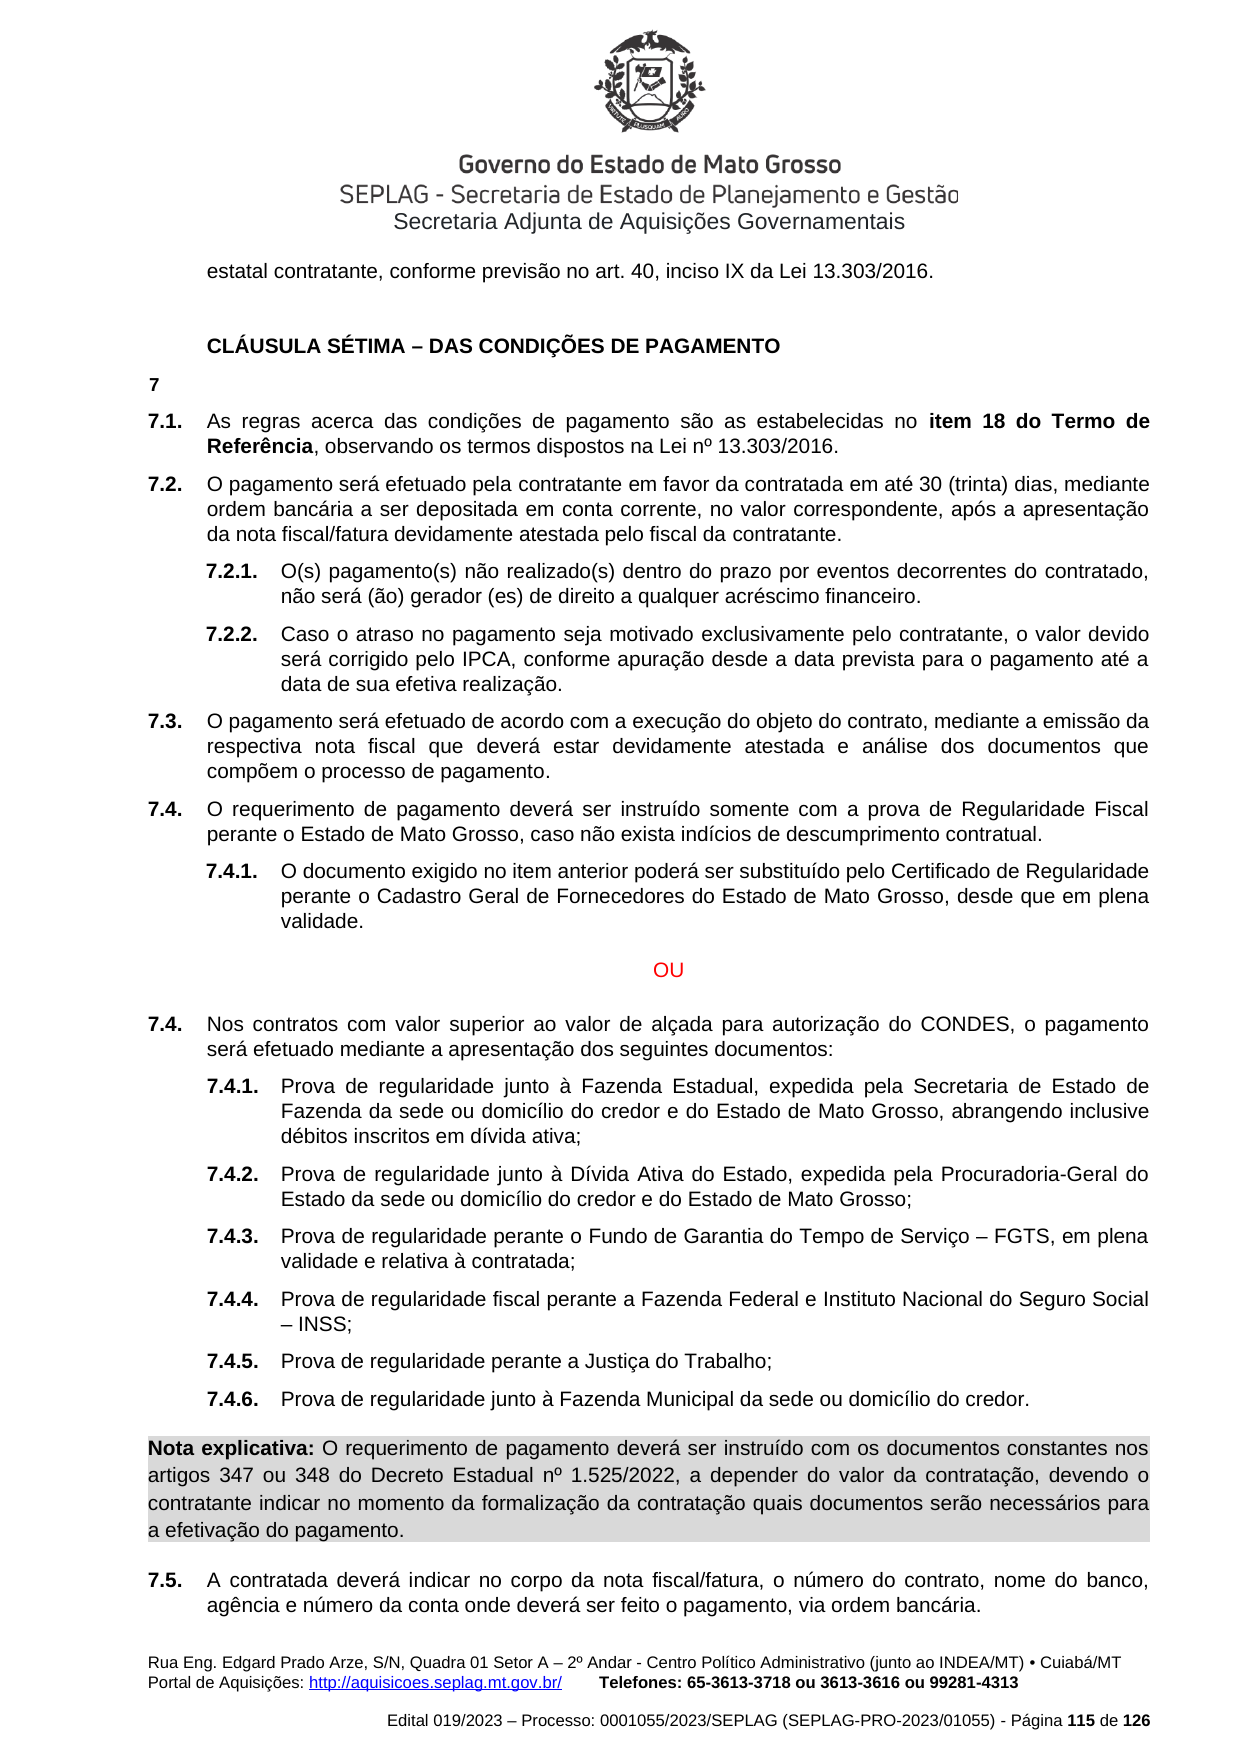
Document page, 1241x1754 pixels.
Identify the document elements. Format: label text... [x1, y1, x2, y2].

list OU [186, 958, 1150, 982]
list As regras acerca das condições de pagamento são as estabelecidas no item 18 do Termo de Referência, observando os termos dispostos na Lei nº 13.303/2016. [148, 408, 1150, 458]
list Caso o atraso no pagamento seja motivado exclusivamente pelo contratante, o valor devido será corrigido pelo IPCA, conforme apuração desde a data prevista para o pagamento até a data de sua efetiva realização. [206, 621, 1150, 696]
list O documento exigido no item anterior poderá ser substituído pelo Certificado de Regularidade perante o Cadastro Geral de Fornecedores do Estado de Mato Grosso, desde que em plena validade. [206, 858, 1150, 933]
list A contratada deverá indicar no corpo da nota fiscal/fatura, o número do contrato, nome do banco, agência e número da conta onde deverá ser feito o pagamento, via ordem bancária. [148, 1566, 1150, 1616]
text 7.4.3. Prova de regularidade perante o Fundo de Garantia do Tempo de Serviço – FGTS, em plena validade e relativa à contratada; [207, 1223, 1150, 1273]
list O(s) pagamento(s) não realizado(s) dentro do prazo por eventos decorrentes do contratado, não será (ão) gerador (es) de direito a qualquer acréscimo financeiro. [206, 558, 1150, 608]
list O requerimento de pagamento deverá ser instruído somente com a prova de Regularidade Fiscal perante o Estado de Mato Grosso, caso não exista indícios de descumprimento contratual. [148, 796, 1150, 846]
list Nota explicativa: O requerimento de pagamento deverá ser instruído com os documentos constantes nos artigos 347 ou 348 do Decreto Estadual nº 1.525/2022, a depender do valor da contratação, devendo o contratante indicar no momento da formalização da contratação quais documentos serão necessários para a efetivação do pagamento. [148, 1436, 1150, 1542]
list O pagamento será efetuado pela contratante em favor da contratada em até 30 (trinta) dias, mediante ordem bancária a ser depositada em conta corrente, no valor correspondente, após a apresentação da nota fiscal/fatura devidamente atestada pelo fiscal da contratante. [148, 471, 1150, 546]
picture [340, 29, 958, 208]
text 7.4. Nos contratos com valor superior ao valor de alçada para autorização do CONDES, o pagamento será efetuado mediante a apresentação dos seguintes documentos: [148, 1011, 1150, 1061]
text 7.4.5. Prova de regularidade perante a Justiça do Trabalho; [207, 1348, 1150, 1373]
text CLÁUSULA SÉTIMA – DAS CONDIÇÕES DE PAGAMENTO [207, 333, 1150, 358]
text 7.4.4. Prova de regularidade fiscal perante a Fazenda Federal e Instituto Nacional do Seguro Social – INSS; [207, 1286, 1150, 1336]
text 7.4.6. Prova de regularidade junto à Fazenda Municipal da sede ou domicílio do credor. [207, 1386, 1150, 1411]
list O pagamento será efetuado de acordo com a execução do objeto do contrato, mediante a emissão da respectiva nota fiscal que deverá estar devidamente atestada e análise dos documentos que compõem o processo de pagamento. [148, 708, 1150, 783]
text 7.4.2. Prova de regularidade junto à Dívida Ativa do Estado, expedida pela Procuradoria-Geral do Estado da sede ou domicílio do credor e do Estado de Mato Grosso; [207, 1161, 1150, 1211]
text 7.4.1. Prova de regularidade junto à Fazenda Estadual, expedida pela Secretaria de Estado de Fazenda da sede ou domicílio do credor e do Estado de Mato Grosso, abrangendo inclusive débitos inscritos em dívida ativa; [207, 1073, 1150, 1148]
